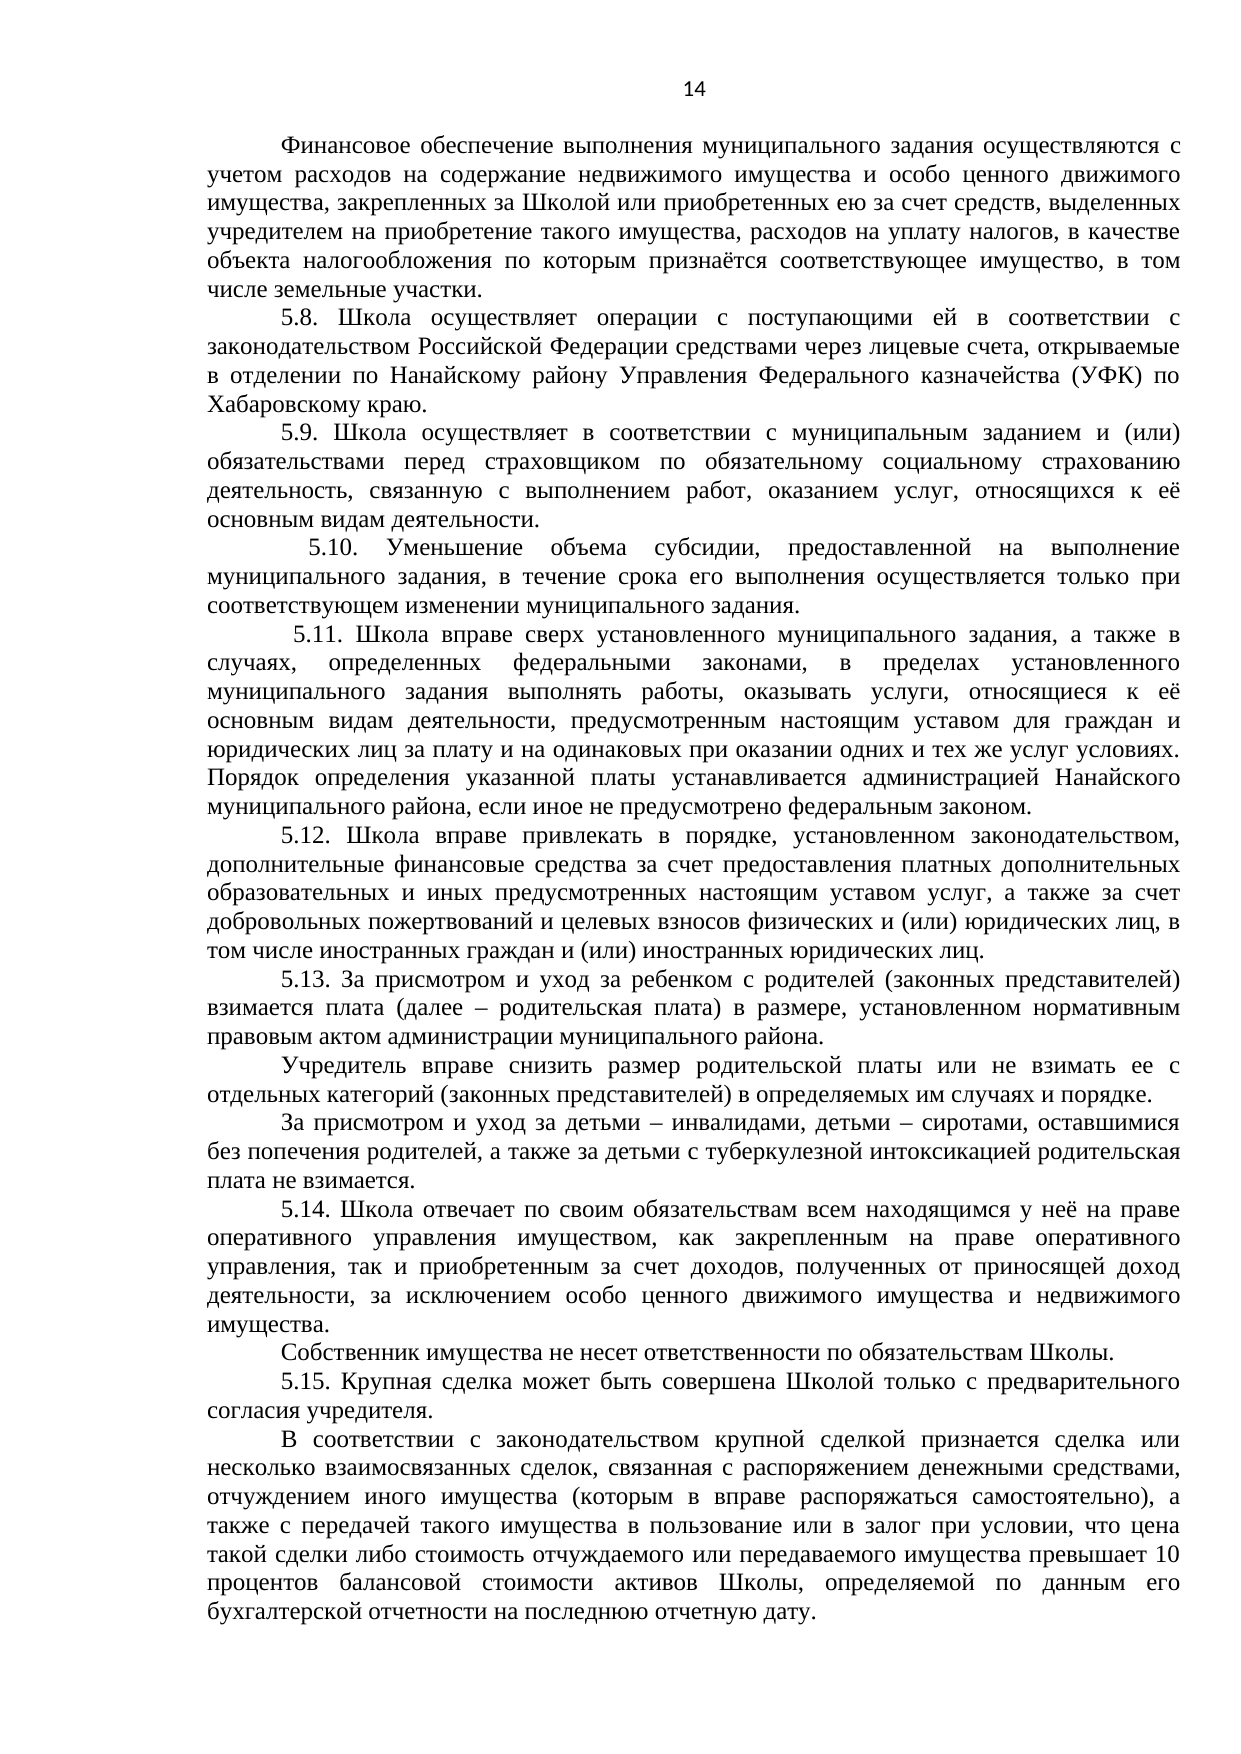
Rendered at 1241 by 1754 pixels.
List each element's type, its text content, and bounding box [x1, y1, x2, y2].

text 5.14. Школа отвечает по своим обязательствам всем находящимся у неё на праве оперативного управления имуществом, как закрепленным на праве оперативного управления, так и приобретенным за счет доходов, полученных от приносящей доход деятельности, за исключением особо ценного движимого имущества и недвижимого имущества. [207, 1194, 1181, 1337]
text 5.9. Школа осуществляет в соответствии с муниципальным заданием и (или) обязательствами перед страховщиком по обязательному социальному страхованию деятельность, связанную с выполнением работ, оказанием услуг, относящихся к её основным видам деятельности. [207, 417, 1181, 532]
text 5.13. За присмотром и уход за ребенком с родителей (законных представителей) взимается плата (далее – родительская плата) в размере, установленном нормативным правовым актом администрации муниципального района. [207, 964, 1181, 1050]
text В соответствии с законодательством крупной сделкой признается сделка или несколько взаимосвязанных сделок, связанная с распоряжением денежными средствами, отчуждением иного имущества (которым в вправе распоряжаться самостоятельно), а также с передачей такого имущества в пользование или в залог при условии, что цена такой сделки либо стоимость отчуждаемого или передаваемого имущества превышает 10 процентов балансовой стоимости активов Школы, определяемой по данным его бухгалтерской отчетности на последнюю отчетную дату. [207, 1424, 1181, 1625]
text 5.12. Школа вправе привлекать в порядке, установленном законодательством, дополнительные финансовые средства за счет предоставления платных дополнительных образовательных и иных предусмотренных настоящим уставом услуг, а также за счет добровольных пожертвований и целевых взносов физических и (или) юридических лиц, в том числе иностранных граждан и (или) иностранных юридических лиц. [207, 820, 1181, 964]
text 5.11. Школа вправе сверх установленного муниципального задания, а также в случаях, определенных федеральными законами, в пределах установленного муниципального задания выполнять работы, оказывать услуги, относящиеся к её основным видам деятельности, предусмотренным настоящим уставом для граждан и юридических лиц за плату и на одинаковых при оказании одних и тех же услуг условиях. Порядок определения указанной платы устанавливается администрацией Нанайского муниципального района, если иное не предусмотрено федеральным законом. [207, 619, 1181, 820]
text Учредитель вправе снизить размер родительской платы или не взимать ее с отдельных категорий (законных представителей) в определяемых им случаях и порядке. [207, 1050, 1181, 1107]
text 5.15. Крупная сделка может быть совершена Школой только с предварительного согласия учредителя. [207, 1366, 1181, 1424]
text Финансовое обеспечение выполнения муниципального задания осуществляются с учетом расходов на содержание недвижимого имущества и особо ценного движимого имущества, закрепленных за Школой или приобретенных ею за счет средств, выделенных учредителем на приобретение такого имущества, расходов на уплату налогов, в качестве объекта налогообложения по которым признаётся соответствующее имущество, в том числе земельные участки. [207, 130, 1181, 302]
text 5.10. Уменьшение объема субсидии, предоставленной на выполнение муниципального задания, в течение срока его выполнения осуществляется только при соответствующем изменении муниципального задания. [207, 532, 1181, 619]
text Собственник имущества не несет ответственности по обязательствам Школы. [207, 1337, 1181, 1366]
text 5.8. Школа осуществляет операции с поступающими ей в соответствии с законодательством Российской Федерации средствами через лицевые счета, открываемые в отделении по Нанайскому району Управления Федерального казначейства (УФК) по Хабаровскому краю. [207, 302, 1181, 417]
text За присмотром и уход за детьми – инвалидами, детьми – сиротами, оставшимися без попечения родителей, а также за детьми с туберкулезной интоксикацией родительская плата не взимается. [207, 1107, 1181, 1194]
